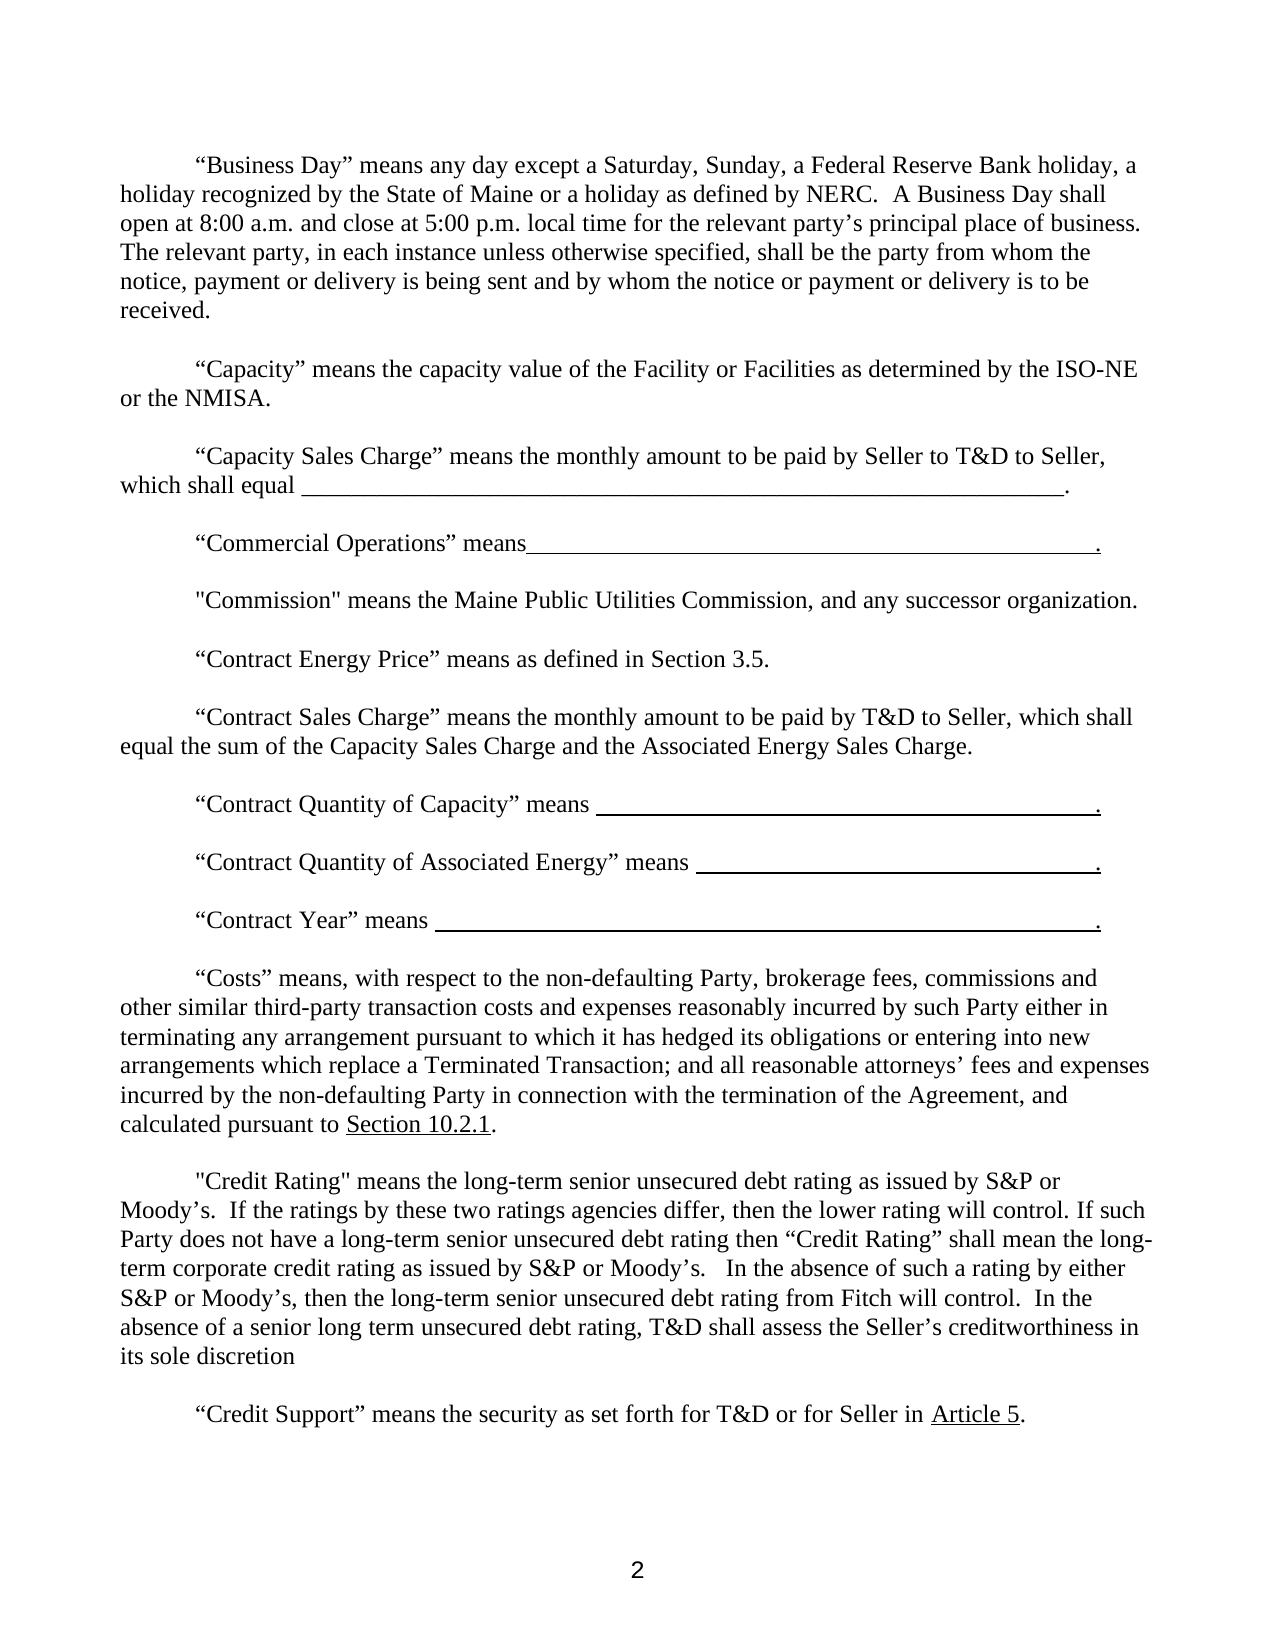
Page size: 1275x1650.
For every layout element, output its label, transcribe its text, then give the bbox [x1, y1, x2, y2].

text “Commercial Operations” means . [120, 528, 1155, 557]
text “Credit Support” means the security as set forth for T&D or for Seller in Article 5. [120, 1399, 1155, 1428]
text "Commission" means the Maine Public Utilities Commission, and any successor organization. [120, 585, 1155, 614]
text “Contract Quantity of Associated Energy” means . [120, 847, 1155, 876]
text “Contract Year” means . [120, 905, 1155, 934]
text “Capacity” means the capacity value of the Facility or Facilities as determined by the ISO-NE or the NMISA. [120, 353, 1155, 412]
text “Costs” means, with respect to the non-defaulting Party, brokerage fees, commissions and other similar third-party transaction costs and expenses reasonably incurred by such Party either in terminating any arrangement pursuant to which it has hedged its obligations or entering into new arrangements which replace a Terminated Transaction; and all reasonable attorneys’ fees and expenses incurred by the non-defaulting Party in connection with the termination of the Agreement, and calculated pursuant to Section 10.2.1. [120, 963, 1155, 1138]
text “Contract Quantity of Capacity” means . [120, 789, 1155, 818]
subtitle “Business Day” means any day except a Saturday, Sunday, a Federal Reserve Bank holiday, a holiday recognized by the State of or a holiday as defined by NERC. A Business Day shall open at 8:00 a.m. and close at 5:00 p.m. local time for the relevant party’s principal place of business. The relevant party, in each instance unless otherwise specified, shall be the party from whom the notice, payment or delivery is being sent and by whom the notice or payment or delivery is to be received. [120, 150, 1155, 324]
text “Contract Energy Price” means as defined in Section 3.5. [120, 643, 1155, 673]
text “Contract Sales Charge” means the monthly amount to be paid by T&D to Seller, which shall equal the sum of the Capacity Sales Charge and the Associated Energy Sales Charge. [120, 702, 1155, 760]
text "Credit Rating" means the long-term senior unsecured debt rating as issued by S&P or Moody’s. If the ratings by these two ratings agencies differ, then the lower rating will control. If such Party does not have a long-term senior unsecured debt rating then “Credit Rating” shall mean the long-term corporate credit rating as issued by S&P or Moody’s. In the absence of such a rating by either S&P or Moody’s, then the long-term senior unsecured debt rating from Fitch will control. In the absence of a senior long term unsecured debt rating, T&D shall assess the Seller’s creditworthiness in its sole discretion [120, 1166, 1155, 1369]
text “Capacity Sales Charge” means the monthly amount to be paid by Seller to T&D to Seller, which shall equal _____________________________________________________________. [120, 441, 1155, 499]
